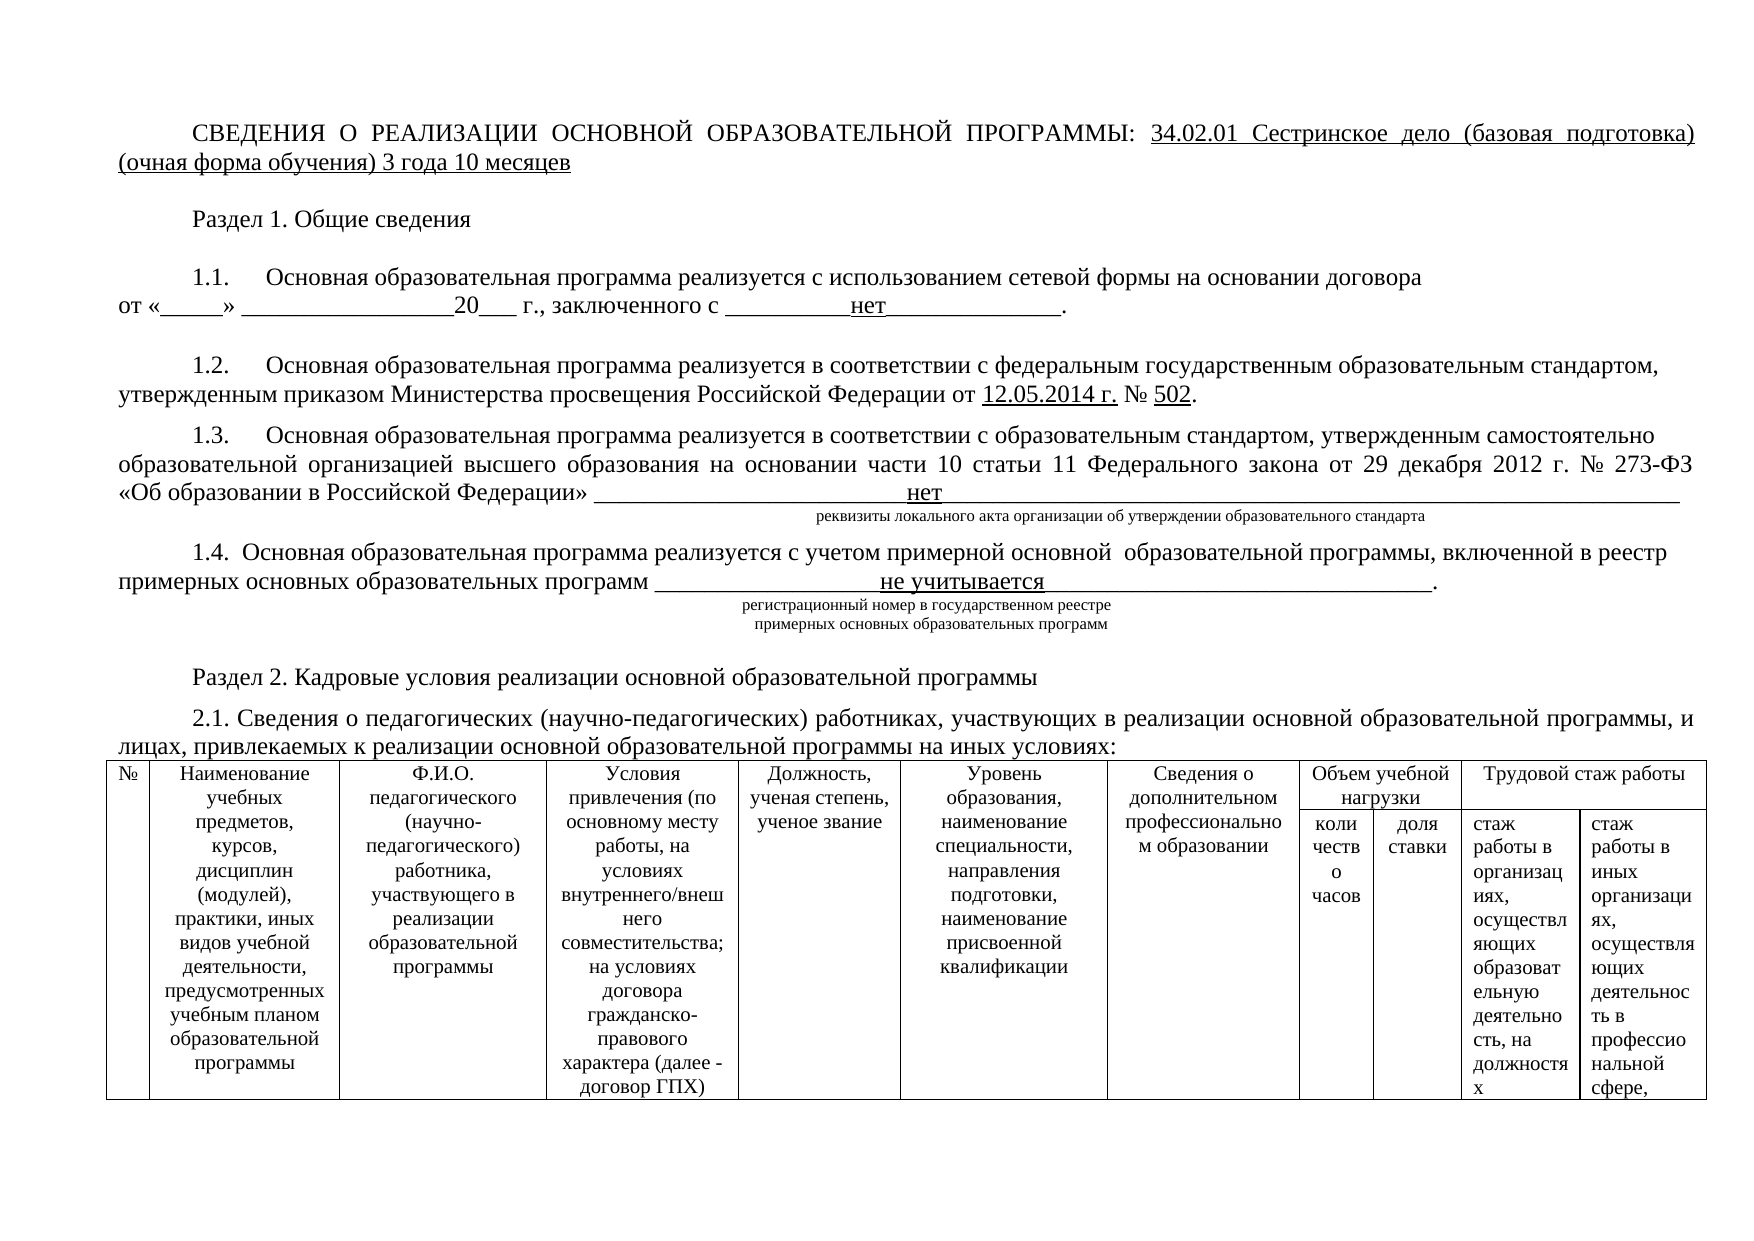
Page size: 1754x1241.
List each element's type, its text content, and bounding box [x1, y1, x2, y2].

table_header Должность, ученая степень, ученое звание [739, 761, 900, 1099]
text Раздел 1. Общие сведения [118, 204, 1695, 233]
text примерных основных образовательных программ [118, 614, 1695, 633]
list Основная образовательная программа реализуется в соответствии с федеральным государственным образовательным стандартом, [192, 351, 1695, 379]
table_header Наименование учебных предметов, курсов, дисциплин (модулей), практики, иных видов учебной деятельности, предусмотренных учебным планом образовательной программы [150, 761, 339, 1099]
table_header Трудовой стаж работы [1462, 761, 1706, 809]
text реквизиты локального акта организации об утверждении образовательного стандарта [546, 506, 1695, 525]
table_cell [1462, 810, 1579, 1099]
table_header Сведения о дополнительном профессиональном образовании [1108, 761, 1299, 1099]
table_header Условия привлечения (по основному месту работы, на условиях внутреннего/внешнего совместительства; на условиях договора гражданско-правового характера (далее - договор ГПХ) [547, 761, 738, 1099]
table_header Уровень образования, наименование специальности, направления подготовки, наименование присвоенной квалификации [901, 761, 1107, 1099]
table_header № [107, 761, 149, 1099]
table_cell количество часов [1300, 810, 1373, 1099]
text регистрационный номер в государственном реестре [118, 595, 1695, 614]
table_header Объем учебной нагрузки [1300, 761, 1461, 809]
text 1.4. Основная образовательная программа реализуется с учетом примерной основной образовательной программы, включенной в реестр примерных основных образовательных программ __________________не учитывается_______________________________. [118, 537, 1695, 595]
text образовательной организацией высшего образования на основании части 10 статьи 11 Федерального закона от 29 декабря 2012 г. № 273-ФЗ «Об образовании в Российской Федерации» _________________________нет___________________________________________________________ [118, 449, 1695, 506]
list Основная образовательная программа реализуется с использованием сетевой формы на основании договора [192, 262, 1695, 291]
text 2.1. Сведения о педагогических (научно-педагогических) работниках, участвующих в реализации основной образовательной программы, и лицах, привлекаемых к реализации основной образовательной программы на иных условиях: [118, 703, 1695, 760]
table_cell доля ставки [1374, 810, 1461, 1099]
list Основная образовательная программа реализуется в соответствии с образовательным стандартом, утвержденным самостоятельно [192, 420, 1695, 449]
text Раздел 2. Кадровые условия реализации основной образовательной программы [118, 662, 1695, 691]
text СВЕДЕНИЯ О РЕАЛИЗАЦИИ ОСНОВНОЙ ОБРАЗОВАТЕЛЬНОЙ ПРОГРАММЫ: 34.02.01 Сестринское дело (базовая подготовка) (очная форма обучения) 3 года 10 месяцев [118, 118, 1695, 176]
table_header Ф.И.О. педагогического (научно-педагогического) работника, участвующего в реализации образовательной программы [340, 761, 546, 1099]
text от «_____» _________________20___ г., заключенного с __________нет______________. [118, 291, 1695, 319]
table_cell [1581, 810, 1706, 1099]
text утвержденным приказом Министерства просвещения Российской Федерации от 12.05.2014 г. № 502. [118, 379, 1695, 408]
